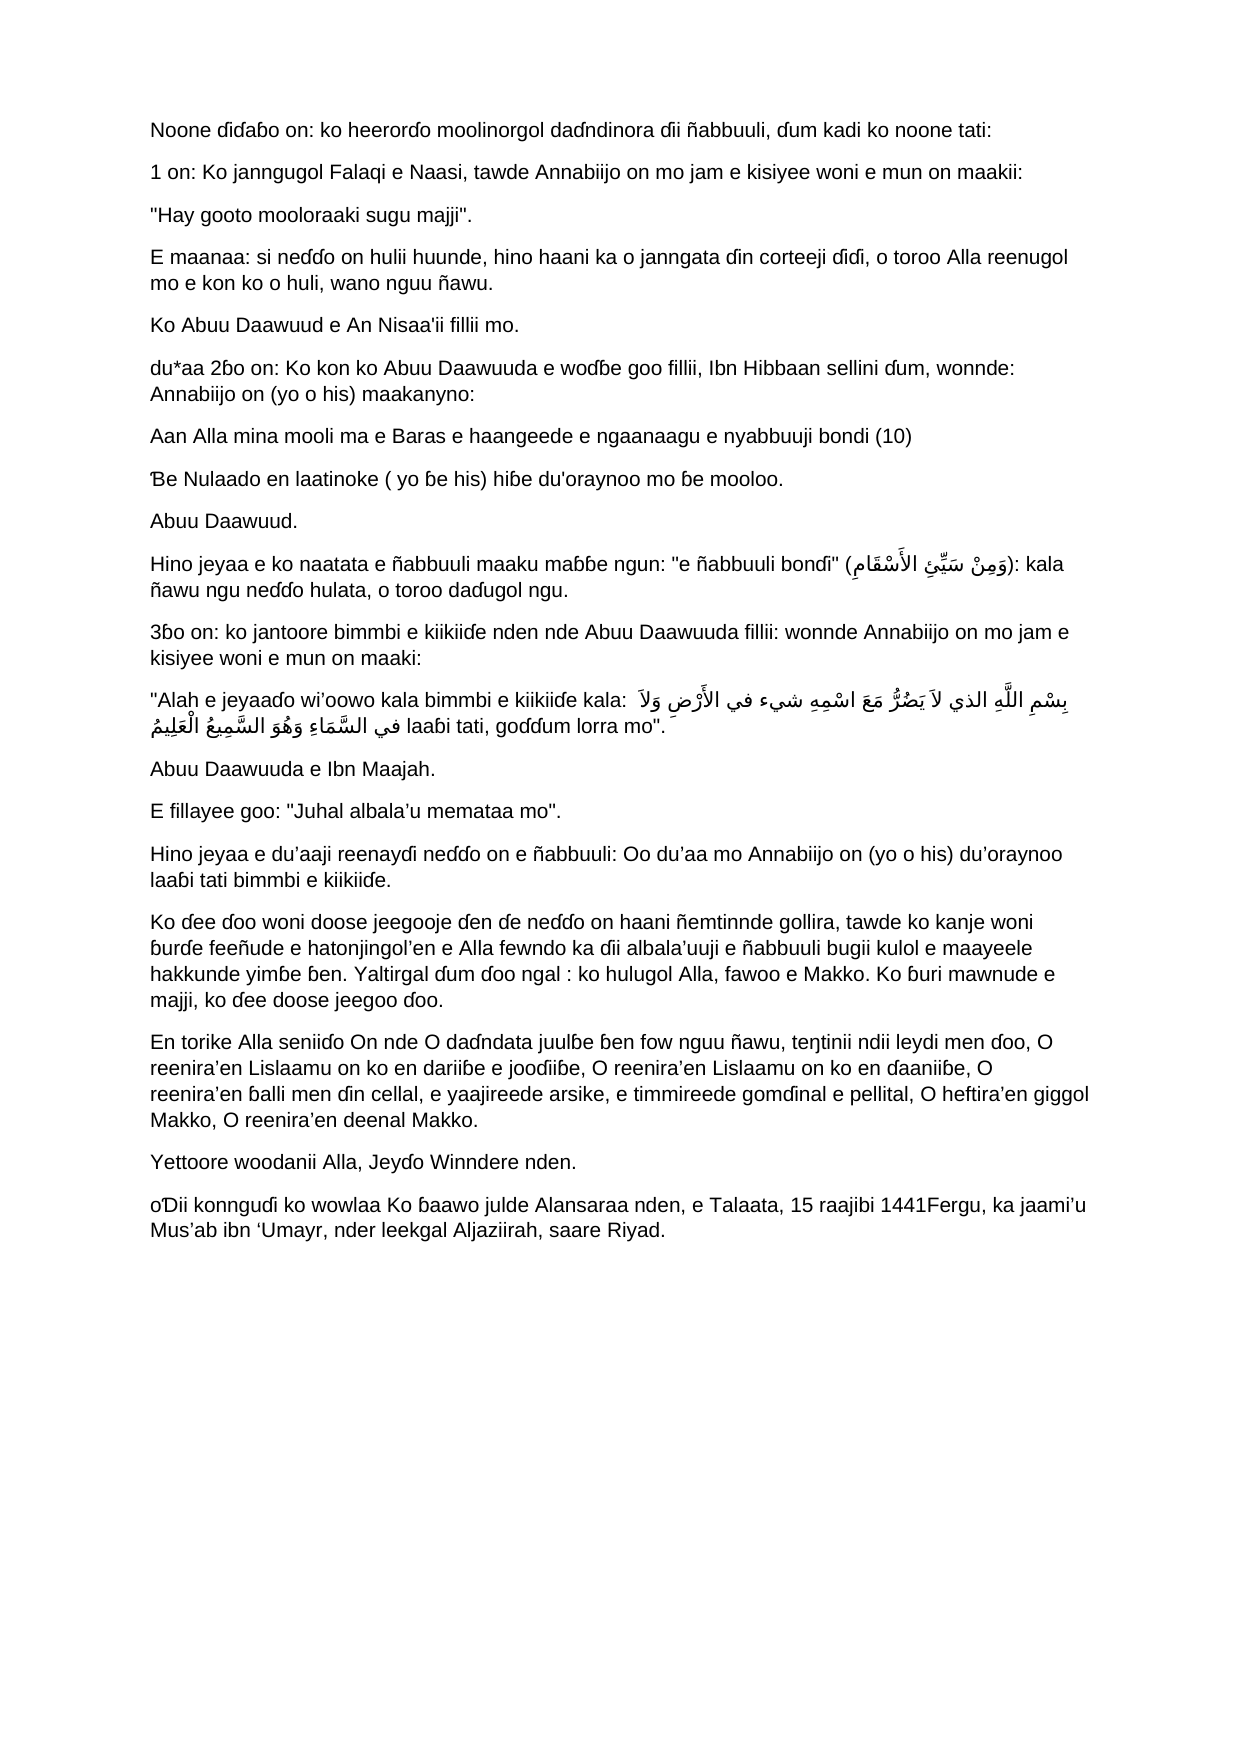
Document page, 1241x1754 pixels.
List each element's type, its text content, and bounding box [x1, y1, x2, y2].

text Abuu Daawuuda e Ibn Maajah. [150, 757, 1090, 781]
text E maanaa: si neɗɗo on hulii huunde, hino haani ka o janngata ɗin corteeji ɗiɗi, o toroo Alla reenugol mo e kon ko o huli, wano nguu ñawu. [150, 245, 1090, 295]
text Hino jeyaa e ko naatata e ñabbuuli maaku maɓɓe ngun: "e ñabbuuli bonɗi" (وَمِنْ سَيِّئِ الأَسْقَامِ): kala ñawu ngu neɗɗo hulata, o toroo daɗugol ngu. [150, 552, 1090, 601]
text Ɓe Nulaado en laatinoke ( yo ɓe his) hiɓe du'oraynoo mo ɓe mooloo. [150, 467, 1090, 491]
text Hino jeyaa e du’aaji reenayɗi neɗɗo on e ñabbuuli: Oo du’aa mo Annabiijo on (yo o his) du’oraynoo laaɓi tati bimmbi e kiikiiɗe. [150, 842, 1090, 891]
text Yettoore woodanii Alla, Jeyɗo Winndere nden. [150, 1150, 1090, 1174]
text Ko Abuu Daawuud e An Nisaa'ii fillii mo. [150, 313, 1090, 337]
text "Hay gooto mooloraaki sugu majji". [150, 202, 1090, 226]
text Ko ɗee ɗoo woni doose jeegooje ɗen ɗe neɗɗo on haani ñemtinnde gollira, tawde ko kanje woni ɓurɗe feeñude e hatonjingol’en e Alla fewndo ka ɗii albala’uuji e ñabbuuli bugii kulol e maayeele hakkunde yimɓe ɓen. Yaltirgal ɗum ɗoo ngal : ko hulugol Alla, fawoo e Makko. Ko ɓuri mawnude e majji, ko ɗee doose jeegoo ɗoo. [150, 910, 1090, 1011]
text En torike Alla seniiɗo On nde O daɗndata juulɓe ɓen fow nguu ñawu, teŋtinii ndii leydi men ɗoo, O reenira’en Lislaamu on ko en dariiɓe e jooɗiiɓe, O reenira’en Lislaamu on ko en ɗaaniiɓe, O reenira’en ɓalli men ɗin cellal, e yaajireede arsike, e timmireede gomɗinal e pellital, O heftira’en giggol Makko, O reenira’en deenal Makko. [150, 1030, 1090, 1131]
text du*aa 2ɓo on: Ko kon ko Abuu Daawuuda e woɗɓe goo fillii, Ibn Hibbaan sellini ɗum, wonnde: Annabiijo on (yo o his) maakanyno: [150, 356, 1090, 406]
text E fillayee goo: "Juhal albala’u memataa mo". [150, 799, 1090, 823]
text oƊii konnguɗi ko wowlaa Ko ɓaawo julde Alansaraa nden, e Talaata, 15 raajibi 1441Fergu, ka jaami’u Mus’ab ibn ‘Umayr, nder leekgal Aljaziirah, saare Riyad. [150, 1192, 1090, 1242]
text 3ɓo on: ko jantoore bimmbi e kiikiiɗe nden nde Abuu Daawuuda fillii: wonnde Annabiijo on mo jam e kisiyee woni e mun on maaki: [150, 620, 1090, 670]
text "Alah e jeyaaɗo wi’oowo kala bimmbi e kiikiiɗe kala: بِسْمِ اللَّهِ الذي لاَ يَضُرُّ مَعَ اسْمِهِ شيء في الأَرْضِ وَلاَ في السَّمَاءِ وَهُوَ السَّمِيعُ الْعَلِيمُ laaɓi tati, goɗɗum lorra mo". [150, 688, 1090, 738]
text 1 on: Ko janngugol Falaqi e Naasi, tawde Annabiijo on mo jam e kisiyee woni e mun on maakii: [150, 160, 1090, 184]
text Noone ɗiɗaɓo on: ko heerorɗo moolinorgol daɗndinora ɗii ñabbuuli, ɗum kadi ko noone tati: [150, 117, 1090, 141]
text Aan Alla mina mooli ma e Baras e haangeede e ngaanaagu e nyabbuuji bondi (10) [150, 424, 1090, 448]
text Abuu Daawuud. [150, 509, 1090, 533]
